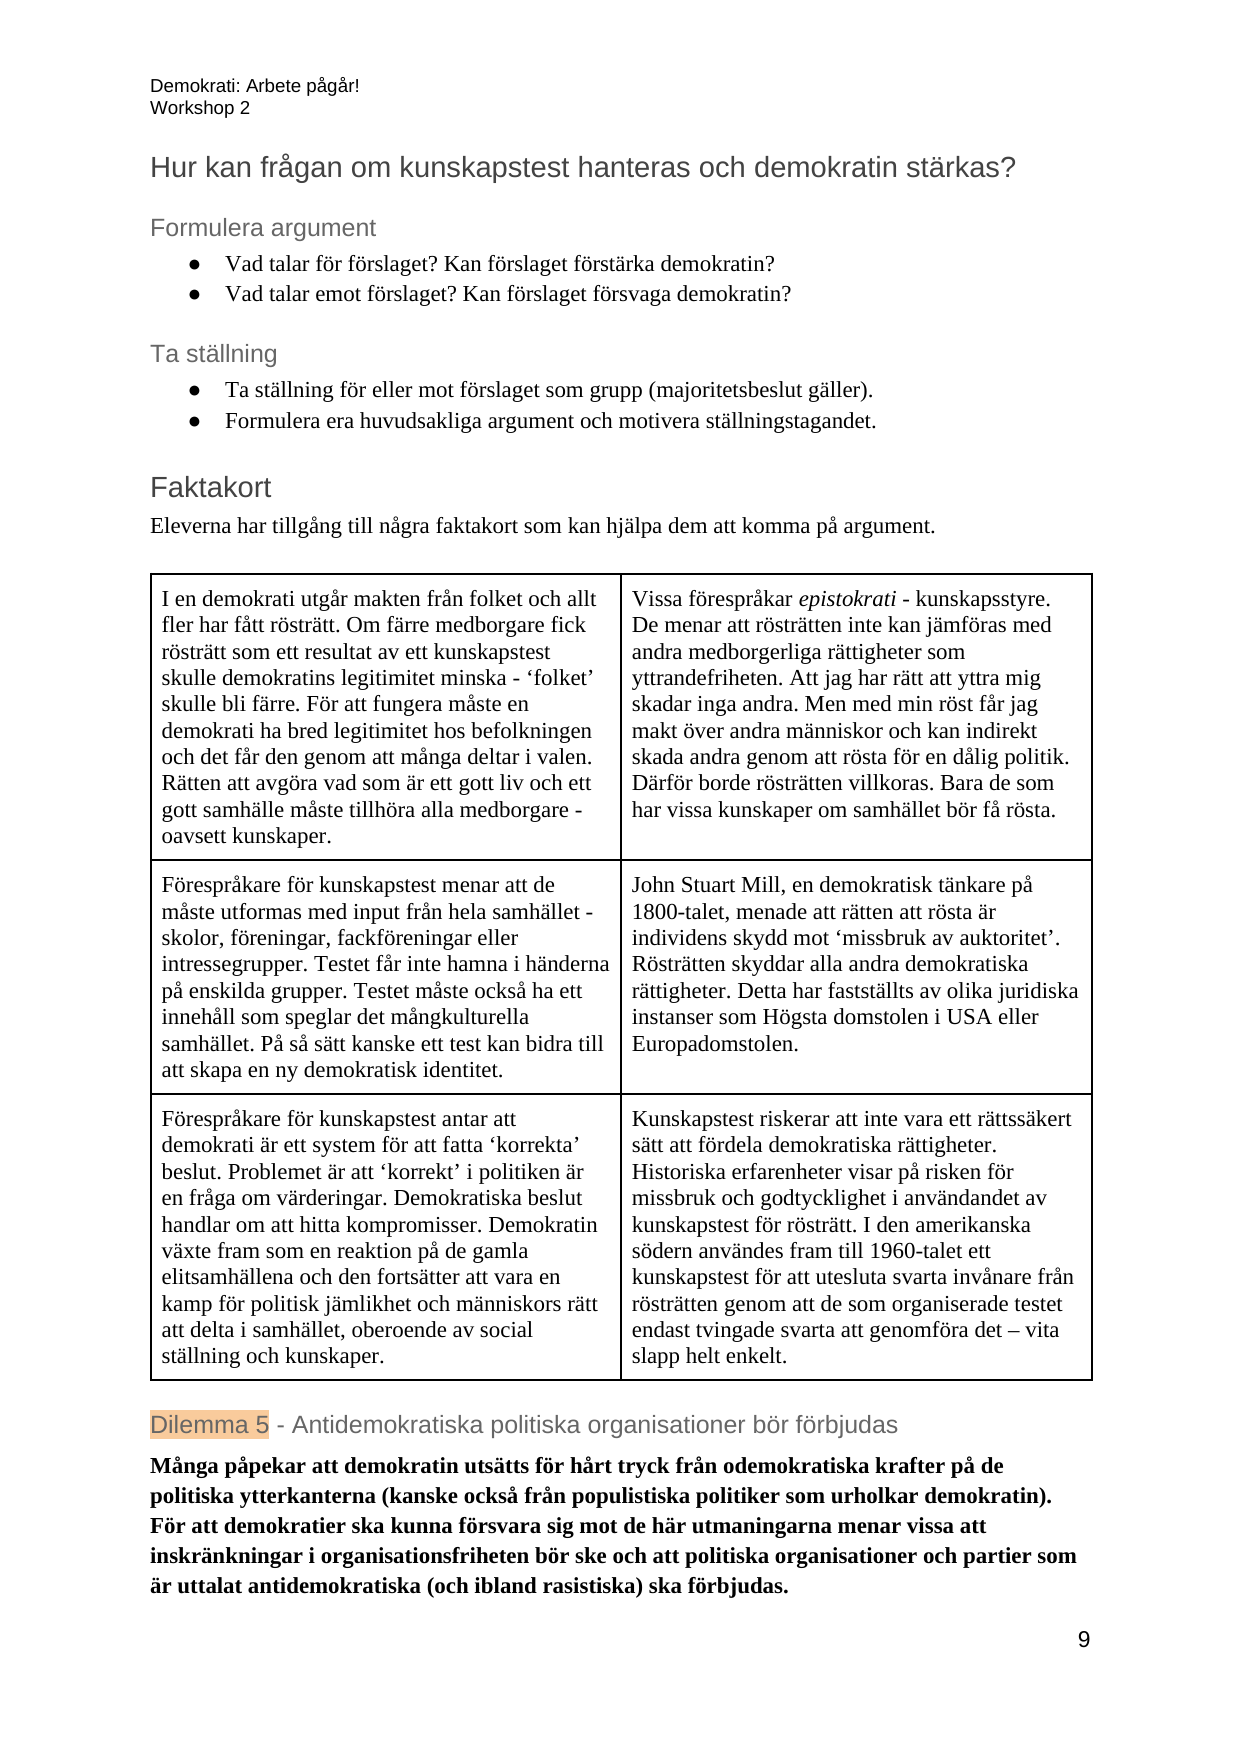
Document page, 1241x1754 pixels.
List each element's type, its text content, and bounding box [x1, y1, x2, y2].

table_cell John Stuart Mill, en demokratisk tänkare på 1800-talet, menade att rätten att rösta är individens skydd mot ‘missbruk av auktoritet’. Rösträtten skyddar alla andra demokratiska rättigheter. Detta har fastställts av olika juridiska instanser som Högsta domstolen i USA eller Europadomstolen. [622, 861, 1091, 1093]
text Eleverna har tillgång till några faktakort som kan hjälpa dem att komma på argument. [150, 512, 1090, 538]
text Många påpekar att demokratin utsätts för hårt tryck från odemokratiska krafter på de politiska ytterkanterna (kanske också från populistiska politiker som urholkar demokratin). För att demokratier ska kunna försvara sig mot de här utmaningarna menar vissa att inskränkningar i organisationsfriheten bör ske och att politiska organisationer och partier som är uttalat antidemokratiska (och ibland rasistiska) ska förbjudas. [150, 1452, 1090, 1599]
text Dilemma 5 - Antidemokratiska politiska organisationer bör förbjudas [269, 1410, 1090, 1439]
list Vad talar för förslaget? Kan förslaget förstärka demokratin? [187, 250, 1090, 276]
text Faktakort [150, 470, 1090, 504]
text Formulera argument [150, 213, 1090, 241]
text Ta ställning [150, 339, 1090, 368]
list Vad talar emot förslaget? Kan förslaget försvaga demokratin? [187, 280, 1090, 306]
table_cell Förespråkare för kunskapstest menar att de måste utformas med input från hela samhället - skolor, föreningar, fackföreningar eller intressegrupper. Testet får inte hamna i händerna på enskilda grupper. Testet måste också ha ett innehåll som speglar det mångkulturella samhället. På så sätt kanske ett test kan bidra till att skapa en ny demokratisk identitet. [152, 861, 620, 1093]
table_header Vissa förespråkar epistokrati - kunskapsstyre. De menar att rösträtten inte kan jämföras med andra medborgerliga rättigheter som yttrandefriheten. Att jag har rätt att yttra mig skadar inga andra. Men med min röst får jag makt över andra människor och kan indirekt skada andra genom att rösta för en dålig politik. Därför borde rösträtten villkoras. Bara de som har vissa kunskaper om samhället bör få rösta. [622, 575, 1091, 859]
table_header I en demokrati utgår makten från folket och allt fler har fått rösträtt. Om färre medborgare fick rösträtt som ett resultat av ett kunskapstest skulle demokratins legitimitet minska - ‘folket’ skulle bli färre. För att fungera måste en demokrati ha bred legitimitet hos befolkningen och det får den genom att många deltar i valen. Rätten att avgöra vad som är ett gott liv och ett gott samhälle måste tillhöra alla medborgare - oavsett kunskaper. [152, 575, 620, 859]
table_cell Förespråkare för kunskapstest antar att demokrati är ett system för att fatta ‘korrekta’ beslut. Problemet är att ‘korrekt’ i politiken är en fråga om värderingar. Demokratiska beslut handlar om att hitta kompromisser. Demokratin växte fram som en reaktion på de gamla elitsamhällena och den fortsätter att vara en kamp för politisk jämlikhet och människors rätt att delta i samhället, oberoende av social ställning och kunskaper. [152, 1095, 620, 1379]
text Hur kan frågan om kunskapstest hanteras och demokratin stärkas? [150, 150, 1090, 183]
list Formulera era huvudsakliga argument och motivera ställningstagandet. [187, 407, 1090, 433]
table_cell Kunskapstest riskerar att inte vara ett rättssäkert sätt att fördela demokratiska rättigheter. Historiska erfarenheter visar på risken för missbruk och godtycklighet i användandet av kunskapstest för rösträtt. I den amerikanska södern användes fram till 1960-talet ett kunskapstest för att utesluta svarta invånare från rösträtten genom att de som organiserade testet endast tvingade svarta att genomföra det – vita slapp helt enkelt. [622, 1095, 1091, 1379]
list Ta ställning för eller mot förslaget som grupp (majoritetsbeslut gäller). [187, 376, 1090, 403]
